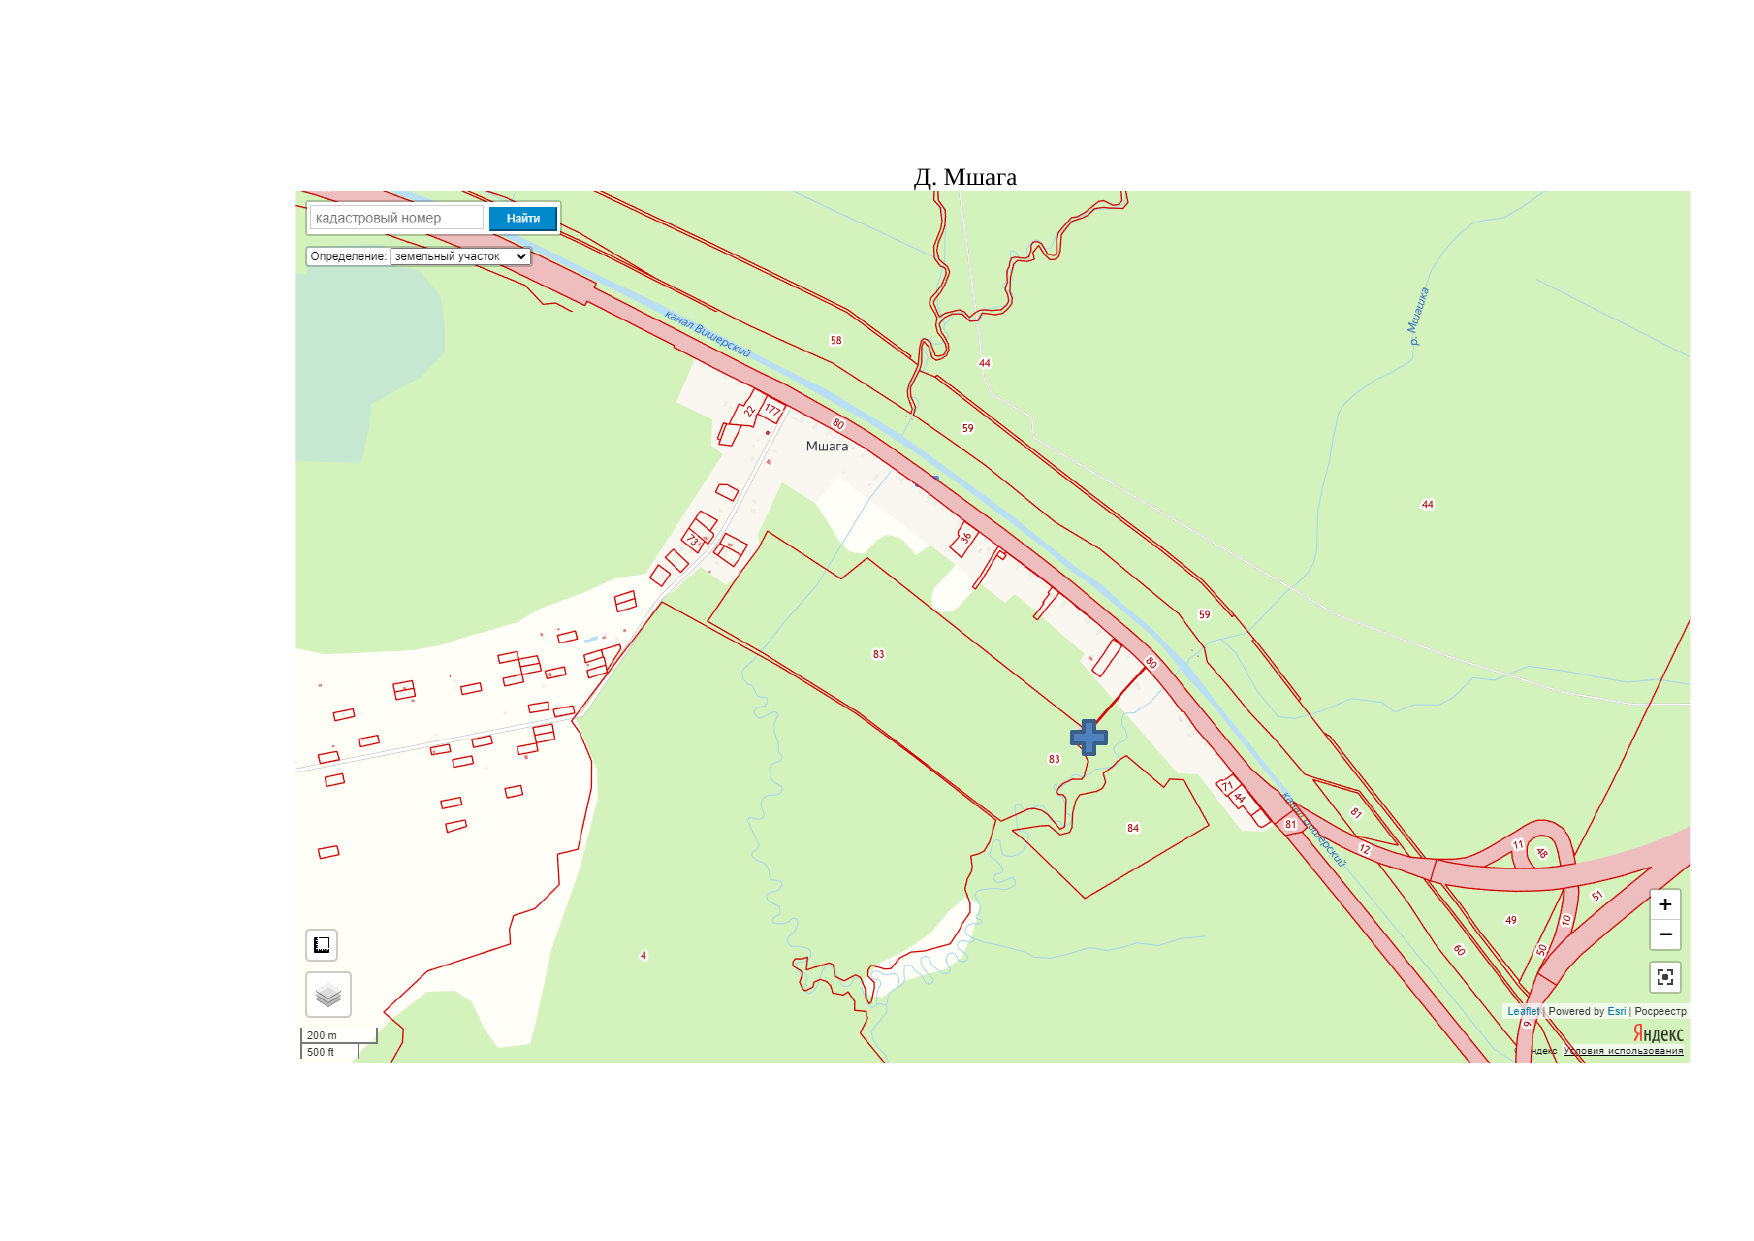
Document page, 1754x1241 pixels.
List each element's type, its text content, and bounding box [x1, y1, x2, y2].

text Д. Мшага [281, 162, 1636, 191]
picture [295, 191, 1691, 1063]
